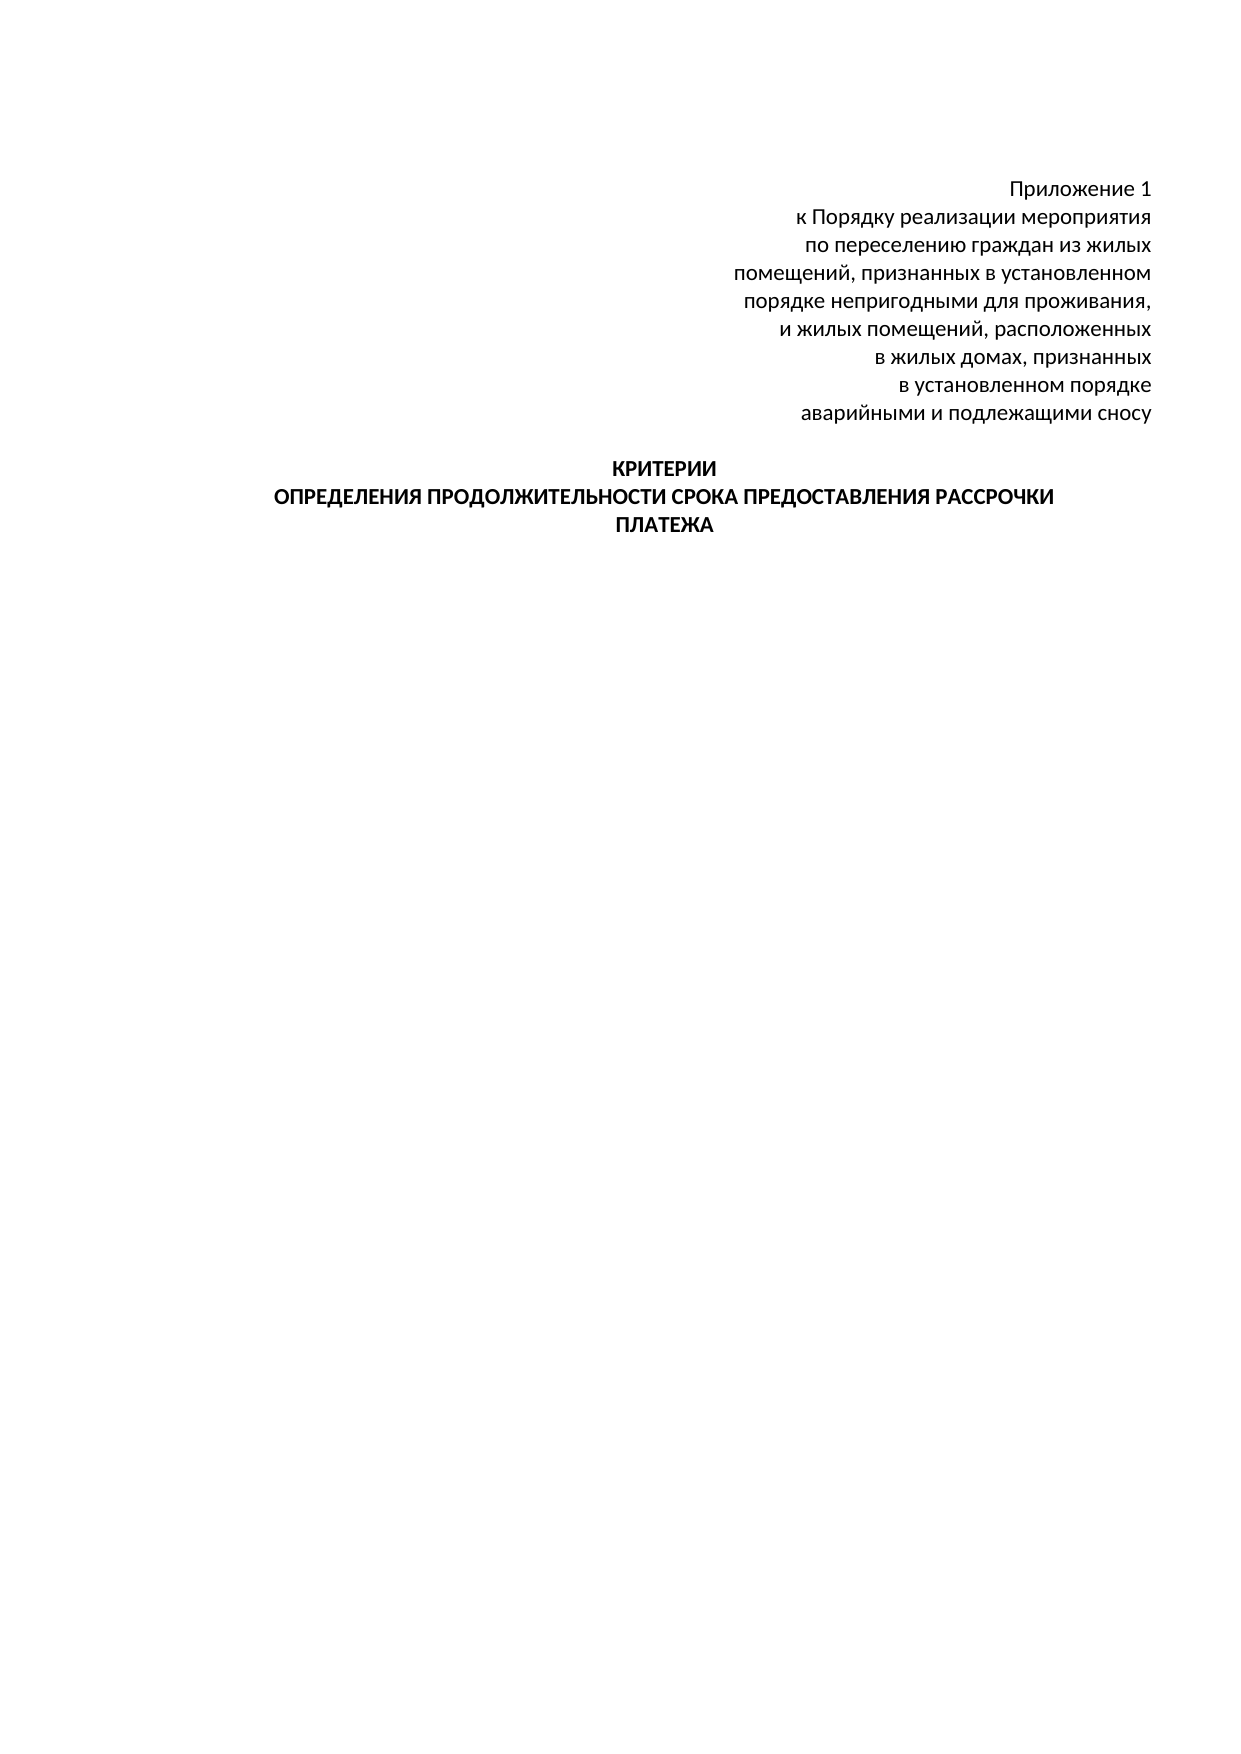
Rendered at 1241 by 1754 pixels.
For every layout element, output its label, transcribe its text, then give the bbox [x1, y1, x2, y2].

text аварийными и подлежащими сносу [177, 398, 1152, 426]
title ОПРЕДЕЛЕНИЯ ПРОДОЛЖИТЕЛЬНОСТИ СРОКА ПРЕДОСТАВЛЕНИЯ РАССРОЧКИ [177, 482, 1152, 510]
text к Порядку реализации мероприятия [177, 202, 1152, 230]
text по переселению граждан из жилых [177, 230, 1152, 258]
text помещений, признанных в установленном [177, 258, 1152, 286]
text в установленном порядке [177, 370, 1152, 398]
text и жилых помещений, расположенных [177, 314, 1152, 342]
text в жилых домах, признанных [177, 342, 1152, 370]
text порядке непригодными для проживания, [177, 286, 1152, 314]
title КРИТЕРИИ [177, 454, 1152, 482]
title ПЛАТЕЖА [177, 510, 1152, 538]
text Приложение 1 [177, 174, 1152, 202]
